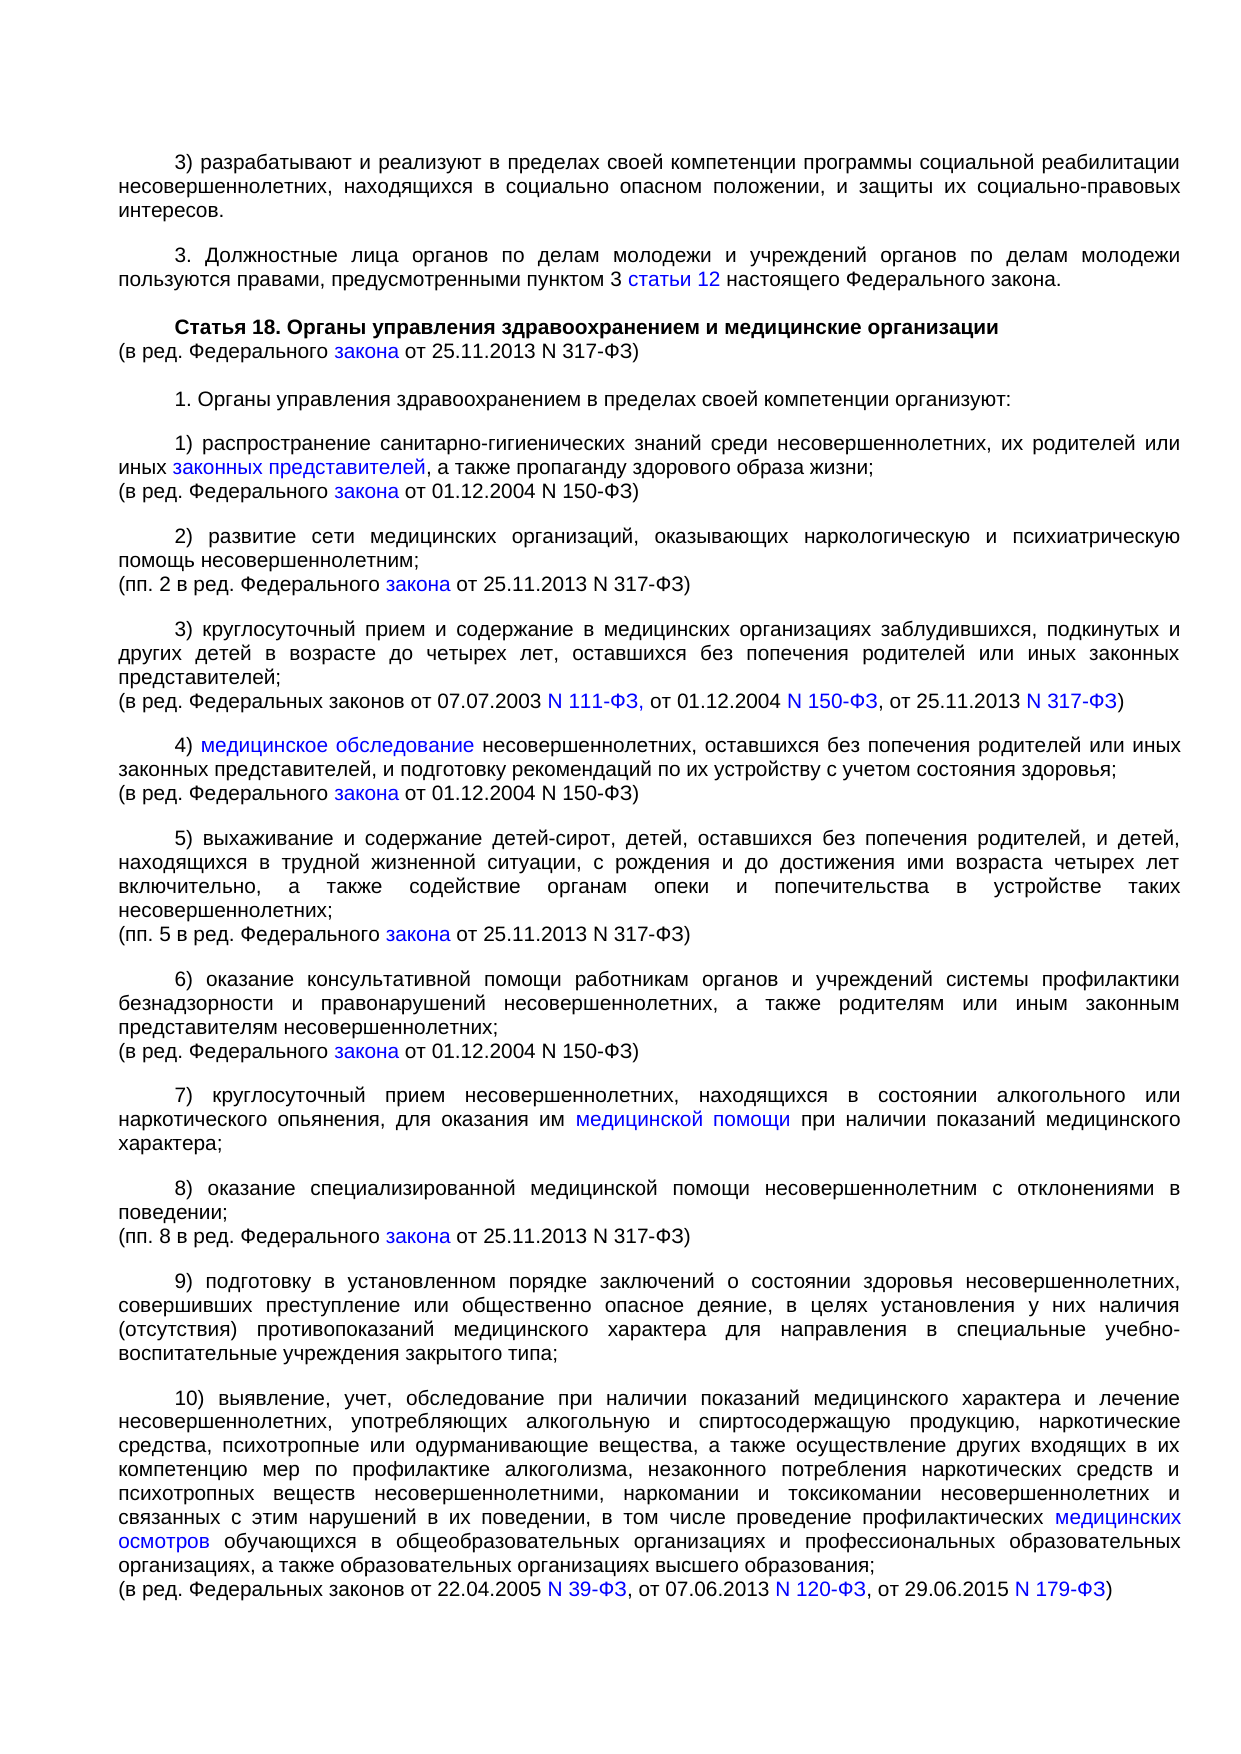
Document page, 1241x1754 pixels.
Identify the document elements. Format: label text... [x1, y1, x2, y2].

text 3) круглосуточный прием и содержание в медицинских организациях заблудившихся, подкинутых и других детей в возрасте до четырех лет, оставшихся без попечения родителей или иных законных представителей; [118, 617, 1181, 688]
text 2) развитие сети медицинских организаций, оказывающих наркологическую и психиатрическую помощь несовершеннолетним; [118, 524, 1181, 572]
text 4) медицинское обследование несовершеннолетних, оставшихся без попечения родителей или иных законных представителей, и подготовку рекомендаций по их устройству с учетом состояния здоровья; [118, 733, 1181, 781]
text (в ред. Федеральных законов от 22.04.2005 N 39-ФЗ, от 07.06.2013 N 120-ФЗ, от 29.06.2015 N 179-ФЗ) [118, 1577, 1181, 1601]
text (в ред. Федерального закона от 01.12.2004 N 150-ФЗ) [118, 1038, 1181, 1062]
text 5) выхаживание и содержание детей-сирот, детей, оставшихся без попечения родителей, и детей, находящихся в трудной жизненной ситуации, с рождения и до достижения ими возраста четырех лет включительно, а также содействие органам опеки и попечительства в устройстве таких несовершеннолетних; [118, 826, 1181, 922]
text (в ред. Федерального закона от 01.12.2004 N 150-ФЗ) [118, 781, 1181, 805]
text 1. Органы управления здравоохранением в пределах своей компетенции организуют: [118, 386, 1181, 410]
text (в ред. Федеральных законов от 07.07.2003 N 111-ФЗ, от 01.12.2004 N 150-ФЗ, от 25.11.2013 N 317-ФЗ) [118, 688, 1181, 712]
text 6) оказание консультативной помощи работникам органов и учреждений системы профилактики безнадзорности и правонарушений несовершеннолетних, а также родителям или иным законным представителям несовершеннолетних; [118, 967, 1181, 1038]
text 3. Должностные лица органов по делам молодежи и учреждений органов по делам молодежи пользуются правами, предусмотренными пунктом 3 статьи 12 настоящего Федерального закона. [118, 243, 1181, 291]
text 8) оказание специализированной медицинской помощи несовершеннолетним с отклонениями в поведении; [118, 1176, 1181, 1224]
text 9) подготовку в установленном порядке заключений о состоянии здоровья несовершеннолетних, совершивших преступление или общественно опасное деяние, в целях установления у них наличия (отсутствия) противопоказаний медицинского характера для направления в специальные учебно-воспитательные учреждения закрытого типа; [118, 1269, 1181, 1364]
text (в ред. Федерального закона от 25.11.2013 N 317-ФЗ) [118, 338, 1181, 362]
text 7) круглосуточный прием несовершеннолетних, находящихся в состоянии алкогольного или наркотического опьянения, для оказания им медицинской помощи при наличии показаний медицинского характера; [118, 1083, 1181, 1155]
text 3) разрабатывают и реализуют в пределах своей компетенции программы социальной реабилитации несовершеннолетних, находящихся в социально опасном положении, и защиты их социально-правовых интересов. [118, 150, 1181, 222]
text (пп. 5 в ред. Федерального закона от 25.11.2013 N 317-ФЗ) [118, 922, 1181, 946]
text Статья 18. Органы управления здравоохранением и медицинские организации [118, 314, 1181, 338]
text 10) выявление, учет, обследование при наличии показаний медицинского характера и лечение несовершеннолетних, употребляющих алкогольную и спиртосодержащую продукцию, наркотические средства, психотропные или одурманивающие вещества, а также осуществление других входящих в их компетенцию мер по профилактике алкоголизма, незаконного потребления наркотических средств и психотропных веществ несовершеннолетними, наркомании и токсикомании несовершеннолетних и связанных с этим нарушений в их поведении, в том числе проведение профилактических медицинских осмотров обучающихся в общеобразовательных организациях и профессиональных образовательных организациях, а также образовательных организациях высшего образования; [118, 1385, 1181, 1577]
text 1) распространение санитарно-гигиенических знаний среди несовершеннолетних, их родителей или иных законных представителей, а также пропаганду здорового образа жизни; [118, 431, 1181, 479]
text (пп. 2 в ред. Федерального закона от 25.11.2013 N 317-ФЗ) [118, 572, 1181, 596]
text (пп. 8 в ред. Федерального закона от 25.11.2013 N 317-ФЗ) [118, 1224, 1181, 1248]
text (в ред. Федерального закона от 01.12.2004 N 150-ФЗ) [118, 479, 1181, 503]
